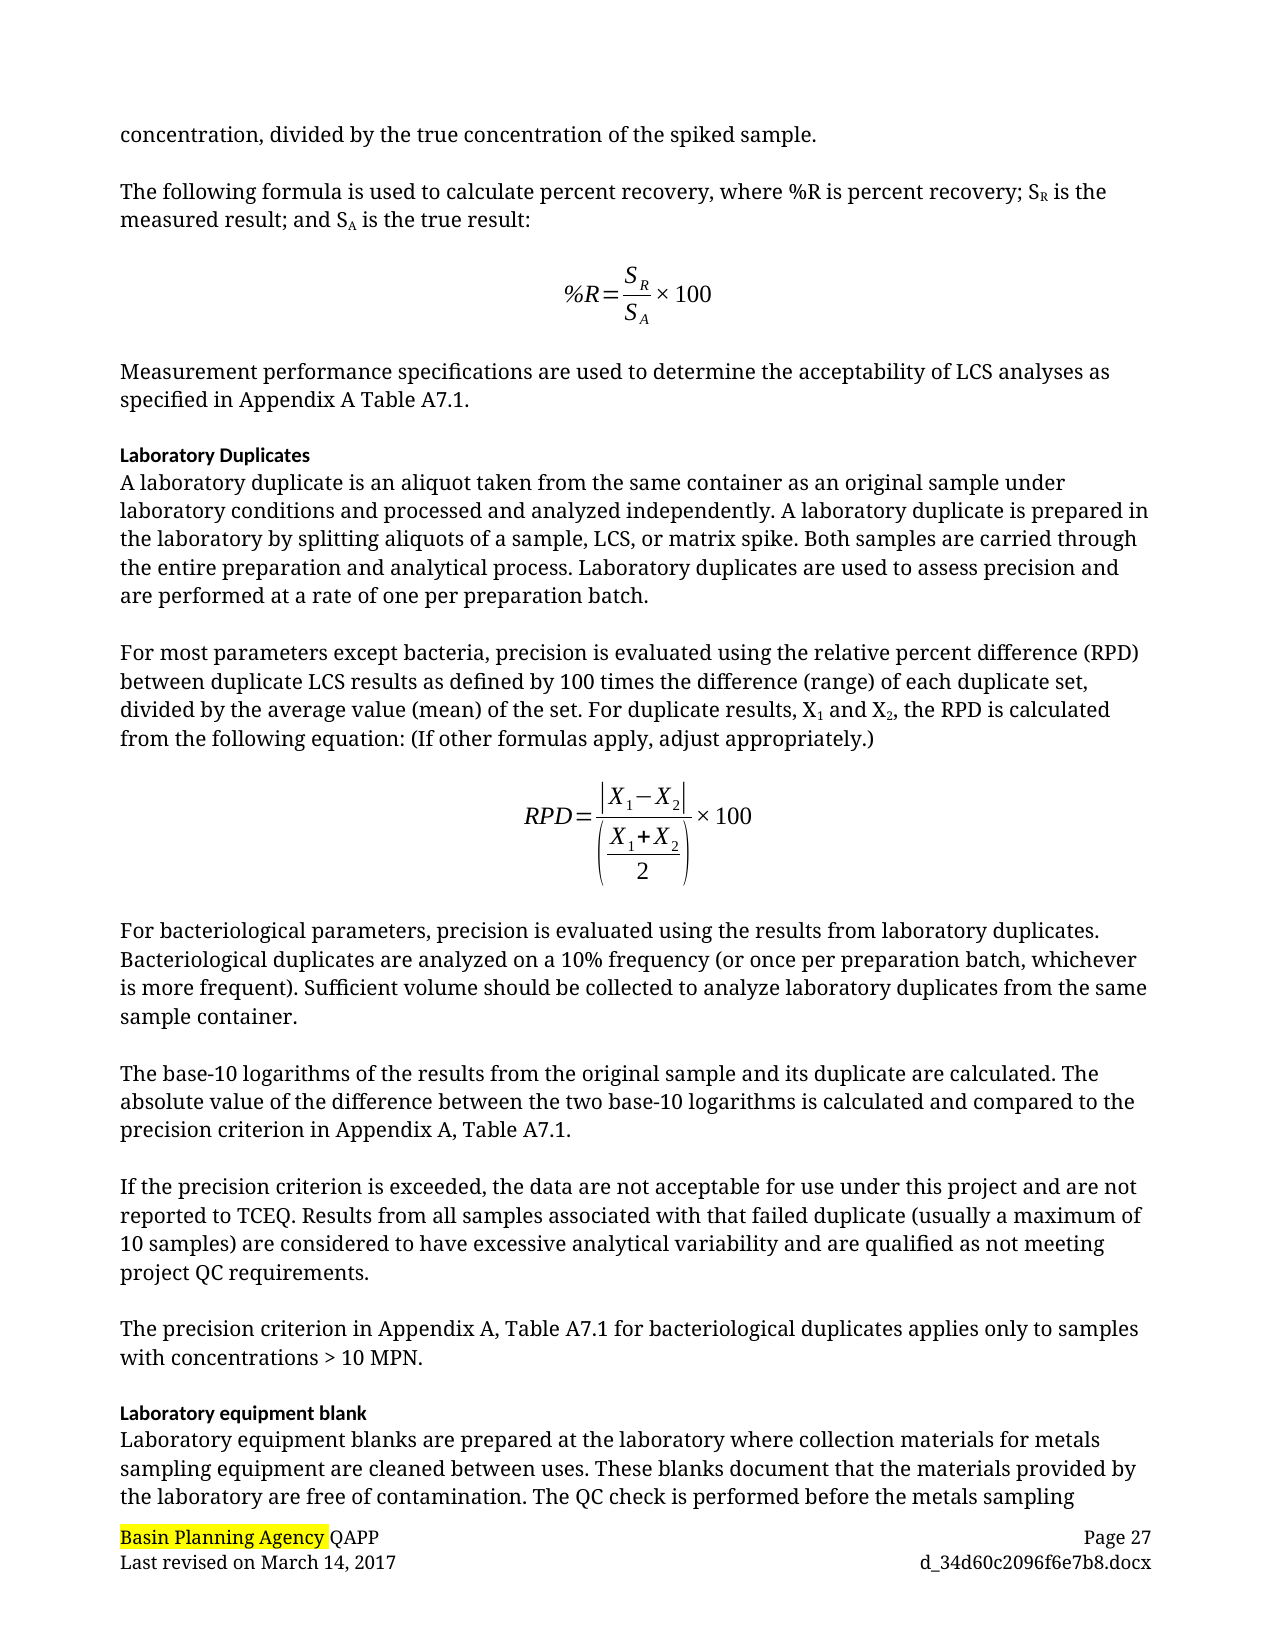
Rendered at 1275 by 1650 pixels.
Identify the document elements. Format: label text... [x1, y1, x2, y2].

text The following formula is used to calculate percent recovery, where %R is percent recovery; SR is the measured result; and SA is the true result: [120, 177, 1155, 234]
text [120, 120, 1155, 148]
text For most parameters except bacteria, precision is evaluated using the relative percent difference (RPD) between duplicate LCS results as defined by 100 times the difference (range) of each duplicate set, divided by the average value (mean) of the set. For duplicate results, X1 and X2, the RPD is calculated from the following equation: (If other formulas apply, adjust appropriately.) [120, 638, 1155, 752]
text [120, 1425, 1155, 1511]
text A laboratory duplicate is an aliquot taken from the same container as an original sample under laboratory conditions and processed and analyzed independently. A laboratory duplicate is prepared in the laboratory by splitting aliquots of a sample, LCS, or matrix spike. Both samples are carried through the entire preparation and analytical process. Laboratory duplicates are used to assess precision and are performed at a rate of one per preparation batch. [120, 468, 1155, 610]
text If the precision criterion is exceeded, the data are not acceptable for use under this project and are not reported to TCEQ. Results from all samples associated with that failed duplicate (usually a maximum of 10 samples) are considered to have excessive analytical variability and are qualified as not meeting project QC requirements. [120, 1172, 1155, 1286]
text For bacteriological parameters, precision is evaluated using the results from laboratory duplicates. Bacteriological duplicates are analyzed on a 10% frequency (or once per preparation batch, whichever is more frequent). Sufficient volume should be collected to analyze laboratory duplicates from the same sample container. [120, 916, 1155, 1030]
text Laboratory Duplicates [120, 442, 1155, 468]
text The precision criterion in Appendix A, Table A7.1 for bacteriological duplicates applies only to samples with concentrations > 10 MPN. [120, 1314, 1155, 1371]
text The base-10 logarithms of the results from the original sample and its duplicate are calculated. The absolute value of the difference between the two base-10 logarithms is calculated and compared to the precision criterion in Appendix A, Table A7.1. [120, 1059, 1155, 1144]
text Measurement performance specifications are used to determine the acceptability of LCS analyses as specified in Appendix A Table A7.1. [120, 357, 1155, 414]
text Laboratory equipment blank [120, 1400, 1155, 1425]
